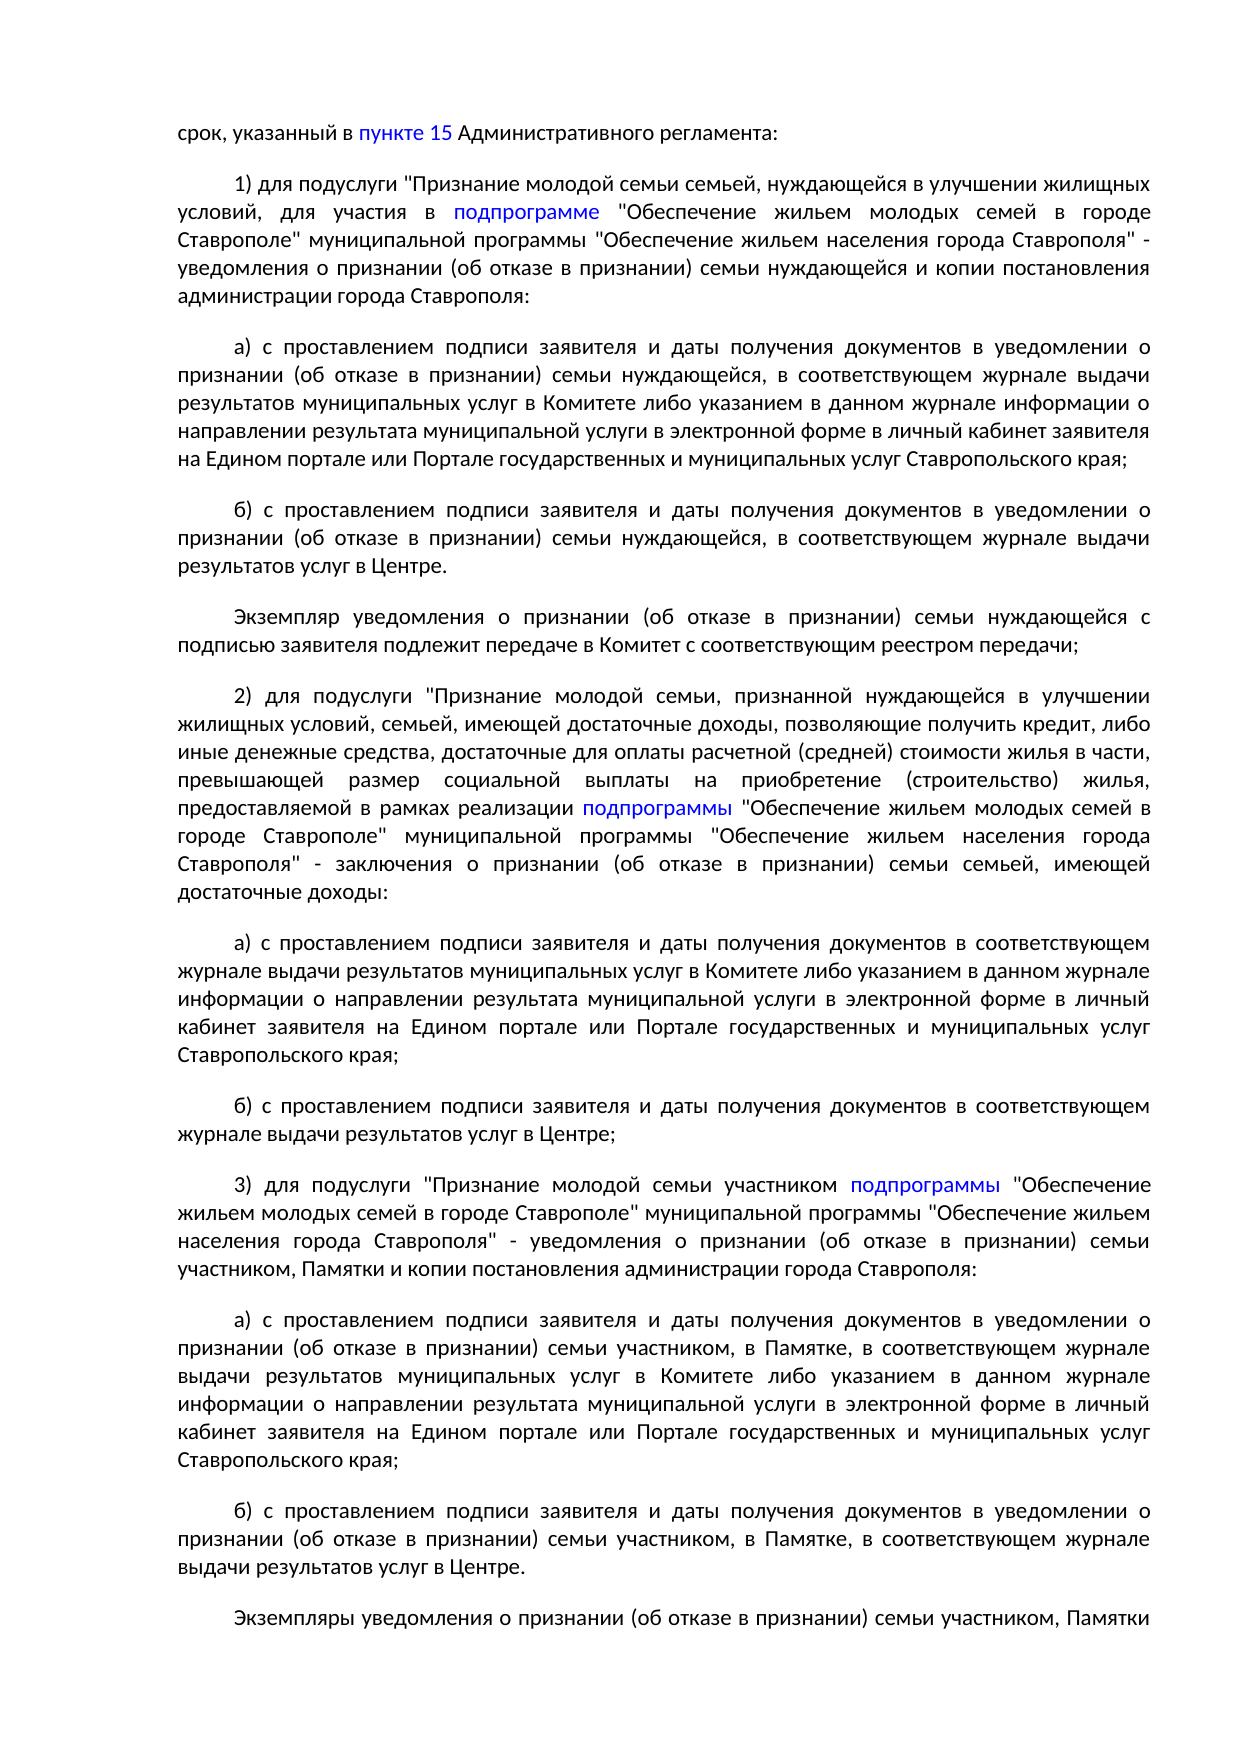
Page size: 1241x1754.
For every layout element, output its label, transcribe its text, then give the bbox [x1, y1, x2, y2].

text 3) для подуслуги "Признание молодой семьи участником подпрограммы "Обеспечение жильем молодых семей в городе Ставрополе" муниципальной программы "Обеспечение жильем населения города Ставрополя" - уведомления о признании (об отказе в признании) семьи участником, Памятки и копии постановления администрации города Ставрополя: [177, 1170, 1152, 1282]
text а) с проставлением подписи заявителя и даты получения документов в соответствующем журнале выдачи результатов муниципальных услуг в Комитете либо указанием в данном журнале информации о направлении результата муниципальной услуги в электронной форме в личный кабинет заявителя на Едином портале или Портале государственных и муниципальных услуг Ставропольского края; [177, 928, 1152, 1068]
text а) с проставлением подписи заявителя и даты получения документов в уведомлении о признании (об отказе в признании) семьи участником, в Памятке, в соответствующем журнале выдачи результатов муниципальных услуг в Комитете либо указанием в данном журнале информации о направлении результата муниципальной услуги в электронной форме в личный кабинет заявителя на Едином портале или Портале государственных и муниципальных услуг Ставропольского края; [177, 1305, 1152, 1473]
text б) с проставлением подписи заявителя и даты получения документов в уведомлении о признании (об отказе в признании) семьи участником, в Памятке, в соответствующем журнале выдачи результатов услуг в Центре. [177, 1496, 1152, 1580]
text Экземпляр уведомления о признании (об отказе в признании) семьи нуждающейся с подписью заявителя подлежит передаче в Комитет с соответствующим реестром передачи; [177, 602, 1152, 658]
text б) с проставлением подписи заявителя и даты получения документов в уведомлении о признании (об отказе в признании) семьи нуждающейся, в соответствующем журнале выдачи результатов услуг в Центре. [177, 495, 1152, 579]
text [177, 118, 1152, 146]
text 1) для подуслуги "Признание молодой семьи семьей, нуждающейся в улучшении жилищных условий, для участия в подпрограмме "Обеспечение жильем молодых семей в городе Ставрополе" муниципальной программы "Обеспечение жильем населения города Ставрополя" - уведомления о признании (об отказе в признании) семьи нуждающейся и копии постановления администрации города Ставрополя: [177, 169, 1152, 309]
text а) с проставлением подписи заявителя и даты получения документов в уведомлении о признании (об отказе в признании) семьи нуждающейся, в соответствующем журнале выдачи результатов муниципальных услуг в Комитете либо указанием в данном журнале информации о направлении результата муниципальной услуги в электронной форме в личный кабинет заявителя на Едином портале или Портале государственных и муниципальных услуг Ставропольского края; [177, 332, 1152, 472]
text 2) для подуслуги "Признание молодой семьи, признанной нуждающейся в улучшении жилищных условий, семьей, имеющей достаточные доходы, позволяющие получить кредит, либо иные денежные средства, достаточные для оплаты расчетной (средней) стоимости жилья в части, превышающей размер социальной выплаты на приобретение (строительство) жилья, предоставляемой в рамках реализации подпрограммы "Обеспечение жильем молодых семей в городе Ставрополе" муниципальной программы "Обеспечение жильем населения города Ставрополя" - заключения о признании (об отказе в признании) семьи семьей, имеющей достаточные доходы: [177, 681, 1152, 905]
text б) с проставлением подписи заявителя и даты получения документов в соответствующем журнале выдачи результатов услуг в Центре; [177, 1091, 1152, 1147]
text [177, 1603, 1152, 1631]
